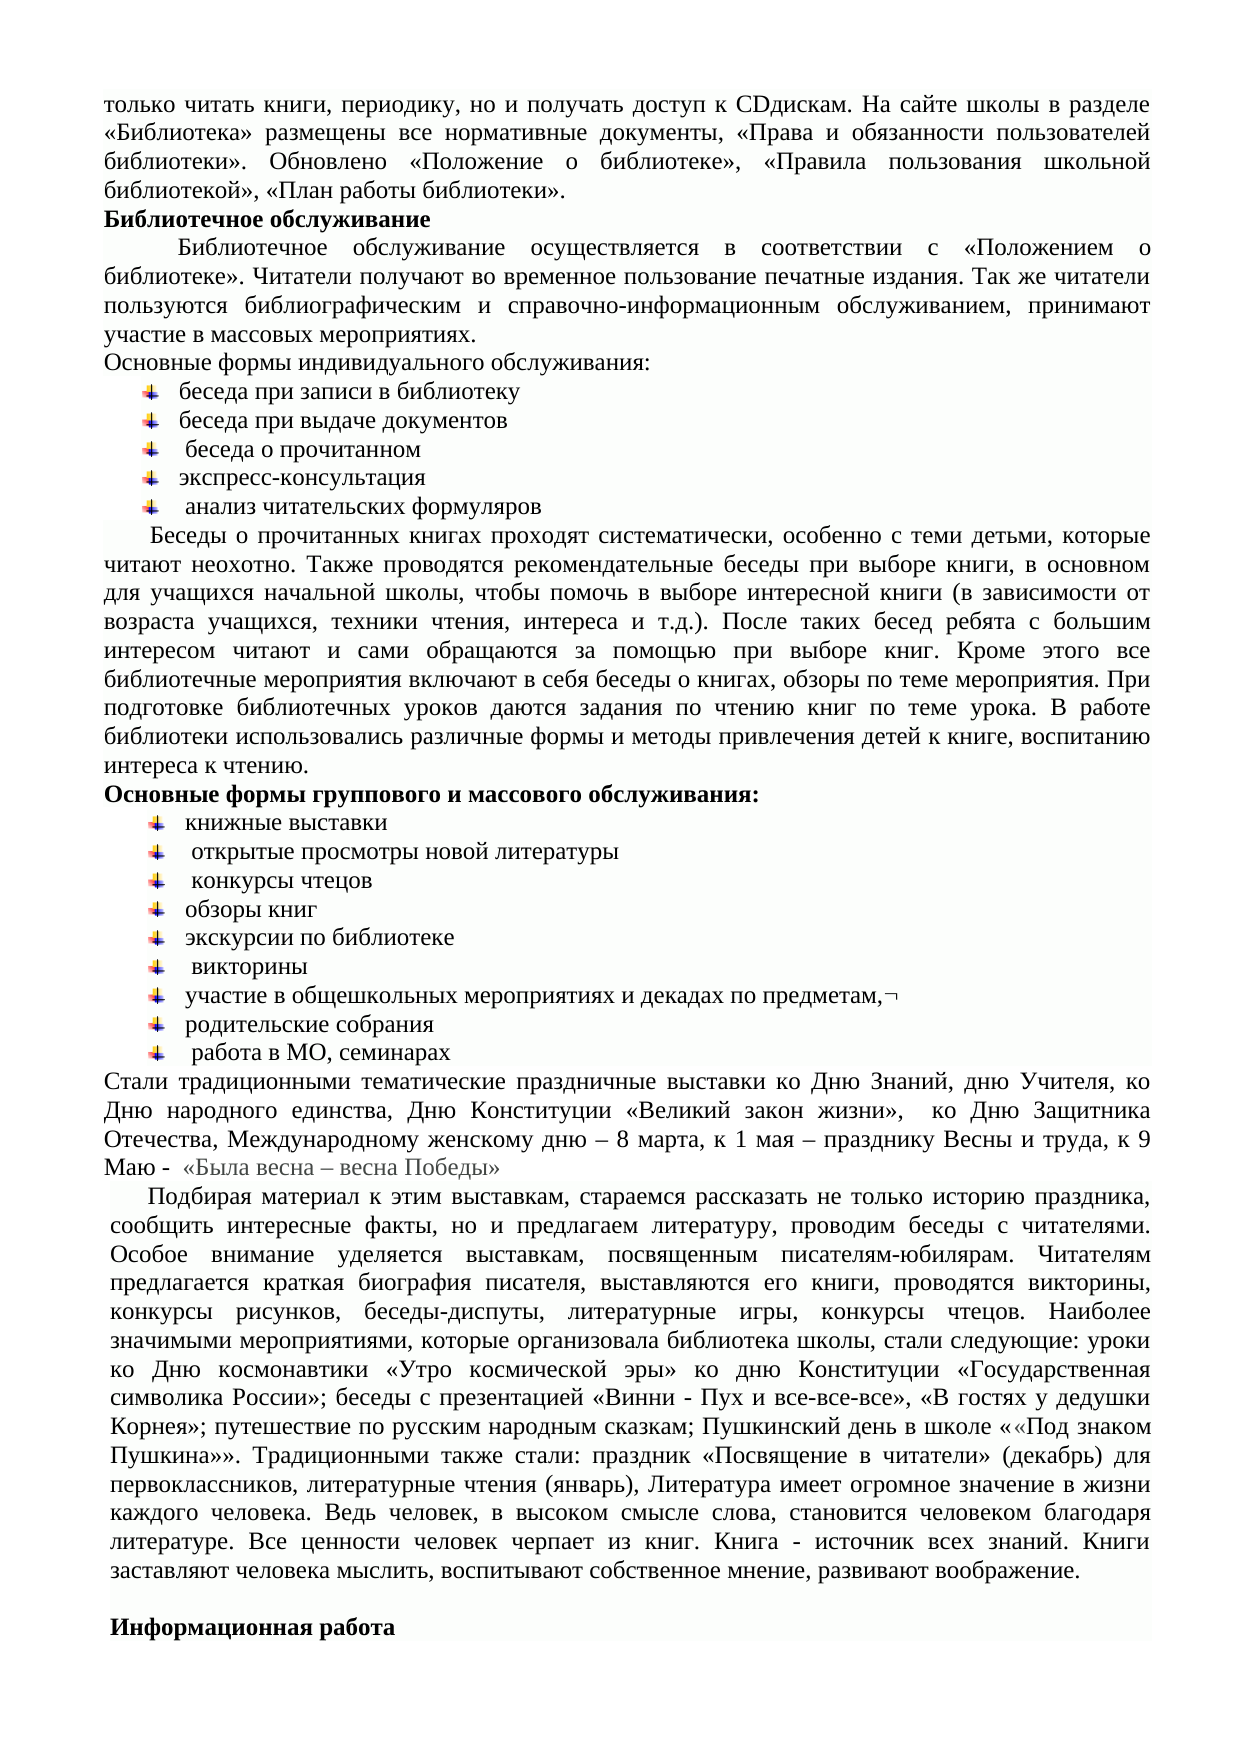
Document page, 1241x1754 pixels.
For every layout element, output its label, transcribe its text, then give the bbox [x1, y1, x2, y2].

picture [142, 498, 159, 515]
list участие в общешкольных мероприятиях и декадах по предметам, [147, 980, 1152, 1009]
picture [148, 814, 165, 831]
list экспресс-консультация [141, 462, 1152, 491]
picture [148, 958, 165, 975]
list родительские собрания [147, 1009, 1152, 1037]
text Основные формы группового и массового обслуживания: [103, 779, 1152, 807]
picture [148, 900, 165, 917]
list открытые просмотры новой литературы [147, 836, 1152, 865]
picture [148, 871, 165, 889]
picture [142, 383, 159, 400]
list беседа о прочитанном [141, 434, 1152, 462]
text Основные формы индивидуального обслуживания: [103, 347, 1152, 376]
picture [148, 843, 165, 860]
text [103, 89, 1152, 204]
text Библиотечное обслуживание [103, 204, 1152, 232]
picture [142, 411, 159, 429]
list викторины [147, 951, 1152, 980]
list беседа при записи в библиотеку [141, 376, 1152, 405]
list обзоры книг [147, 894, 1152, 922]
picture [148, 929, 165, 946]
text Подбирая материал к этим выставкам, стараемся рассказать не только историю праздника, сообщить интересные факты, но и предлагаем литературу, проводим беседы с читателями. Особое внимание уделяется выставкам, посвященным писателям-юбилярам. Читателям предлагается краткая биография писателя, выставляются его книги, проводятся викторины, конкурсы рисунков, беседы-диспуты, литературные игры, конкурсы чтецов. Наиболее значимыми мероприятиями, которые организовала библиотека школы, стали следующие: уроки ко Дню космонавтики «Утро космической эры» ко дню Конституции «Государственная символика России»; беседы с презентацией «Винни - Пух и все-все-все», «В гостях у дедушки Корнея»; путешествие по русским народным сказкам; Пушкинский день в школе ««Под знаком Пушкина»». Традиционными также стали: праздник «Посвящение в читатели» (декабрь) для первоклассников, литературные чтения (январь), Литература имеет огромное значение в жизни каждого человека. Ведь человек, в высоком смысле слова, становится человеком благодаря литературе. Все ценности человек черпает из книг. Книга - источник всех знаний. Книги заставляют человека мыслить, воспитывают собственное мнение, развивают воображение. [110, 1181, 1152, 1584]
text Беседы о прочитанных книгах проходят систематически, особенно с теми детьми, которые читают неохотно. Также проводятся рекомендательные беседы при выборе книги, в основном для учащихся начальной школы, чтобы помочь в выборе интересной книги (в зависимости от возраста учащихся, техники чтения, интереса и т.д.). После таких бесед ребята с большим интересом читают и сами обращаются за помощью при выборе книг. Кроме этого все библиотечные мероприятия включают в себя беседы о книгах, обзоры по теме мероприятия. При подготовке библиотечных уроков даются задания по чтению книг по теме урока. В работе библиотеки использовались различные формы и методы привлечения детей к книге, воспитанию интереса к чтению. [103, 520, 1152, 779]
text Библиотечное обслуживание осуществляется в соответствии с «Положением о библиотеке». Читатели получают во временное пользование печатные издания. Так же читатели пользуются библиографическим и справочно-информационным обслуживанием, принимают участие в массовых мероприятиях. [103, 232, 1152, 347]
list анализ читательских формуляров [141, 491, 1152, 520]
list книжные выставки [147, 807, 1152, 836]
text Стали традиционными тематические праздничные выставки ко Дню Знаний, дню Учителя, ко Дню народного единства, Дню Конституции «Великий закон жизни», ко Дню Защитника Отечества, Международному женскому дню – 8 марта, к 1 мая – празднику Весны и труда, к 9 Маю - «Была весна – весна Победы» [103, 1066, 1152, 1181]
picture [142, 440, 159, 457]
list беседа при выдаче документов [141, 405, 1152, 434]
picture [142, 469, 159, 486]
text Информационная работа [110, 1612, 1152, 1641]
picture [148, 1015, 165, 1032]
picture [148, 986, 165, 1004]
picture [148, 1044, 165, 1061]
list работа в МО, семинарах [147, 1037, 1152, 1066]
list конкурсы чтецов [147, 865, 1152, 894]
list экскурсии по библиотеке [147, 922, 1152, 951]
